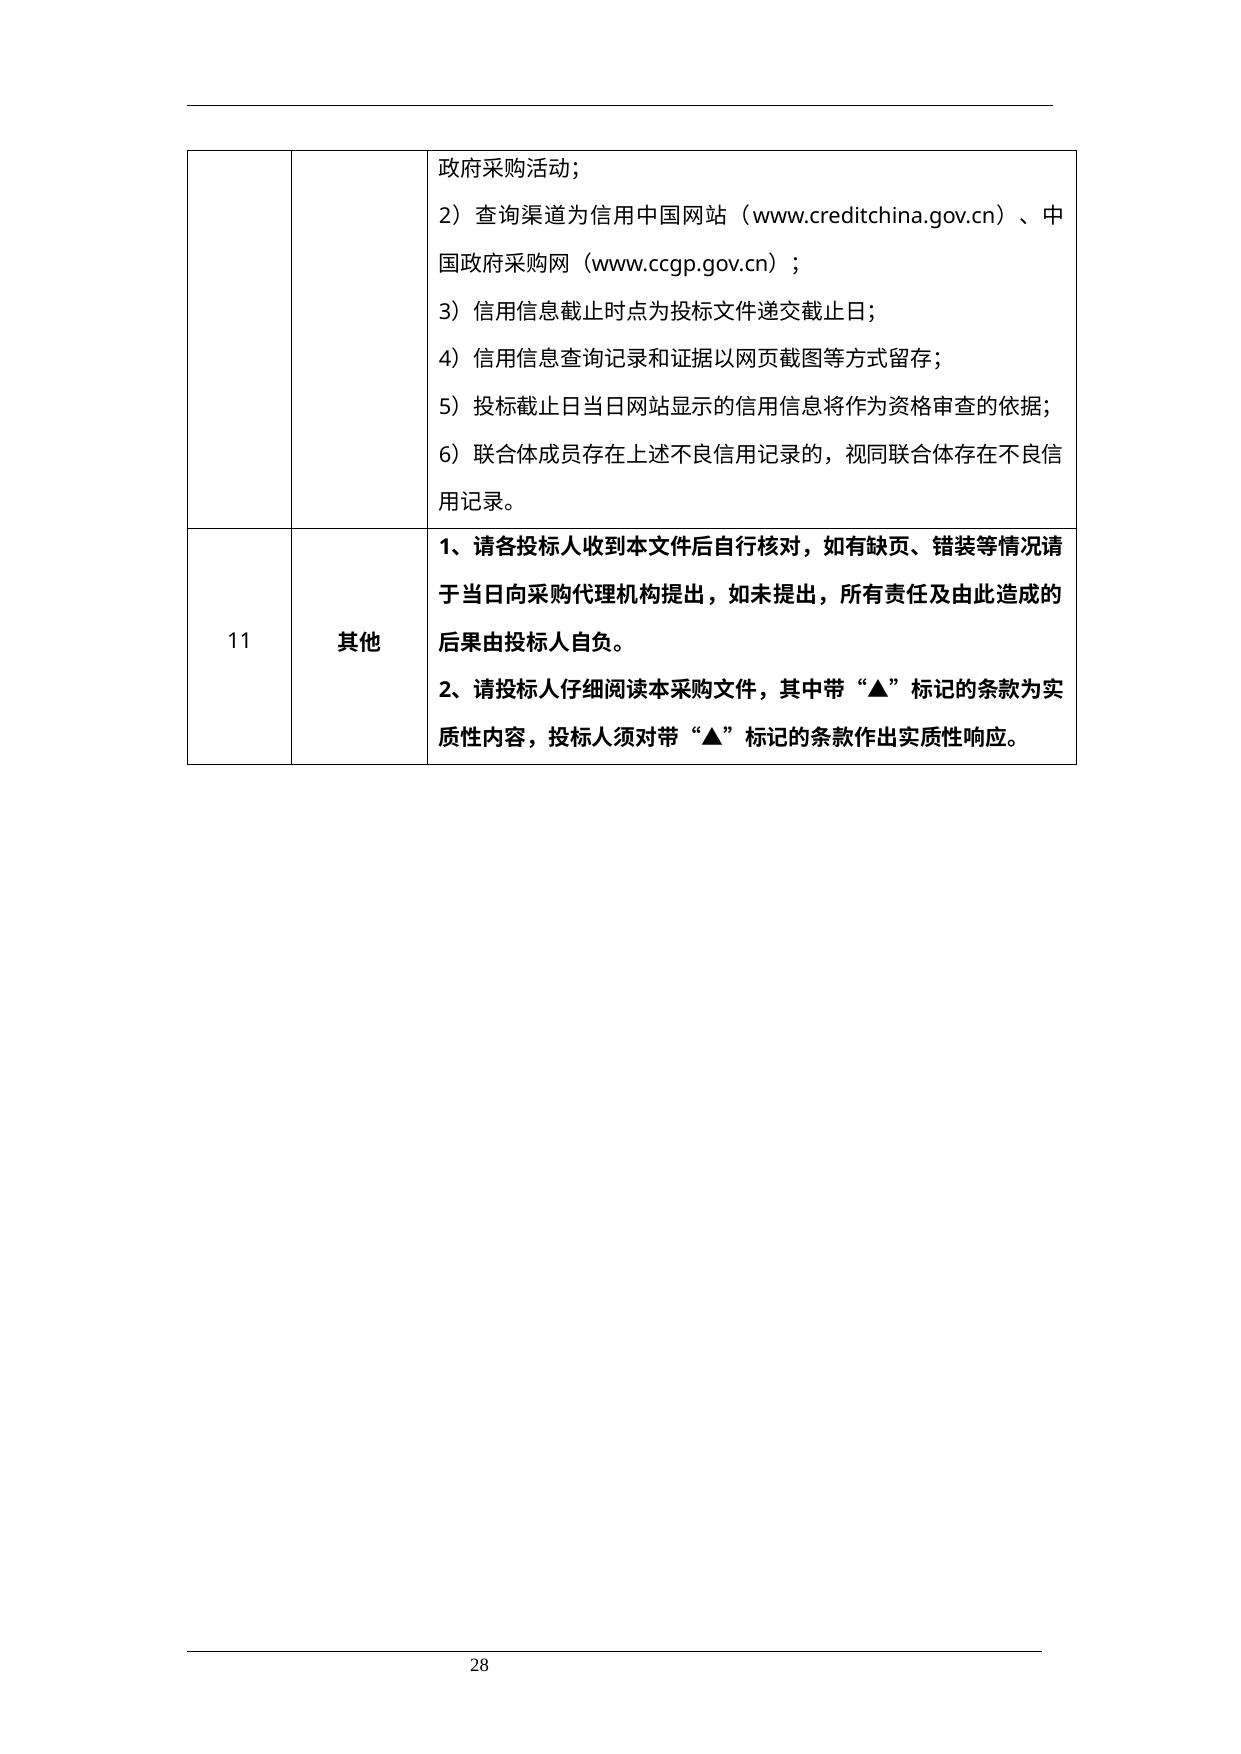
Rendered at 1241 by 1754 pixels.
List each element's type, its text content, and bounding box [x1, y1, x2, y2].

table_cell 11 [188, 529, 291, 764]
table_cell 1、请各投标人收到本文件后自行核对，如有缺页、错装等情况请于当日向采购代理机构提出，如未提出，所有责任及由此造成的后果由投标人自负。 2、请投标人仔细阅读本采购文件，其中带“▲”标记的条款为实质性内容，投标人须对带“▲”标记的条款作出实质性响应。 [428, 529, 1076, 764]
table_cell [428, 151, 1076, 528]
table_cell 其他 [292, 529, 427, 764]
